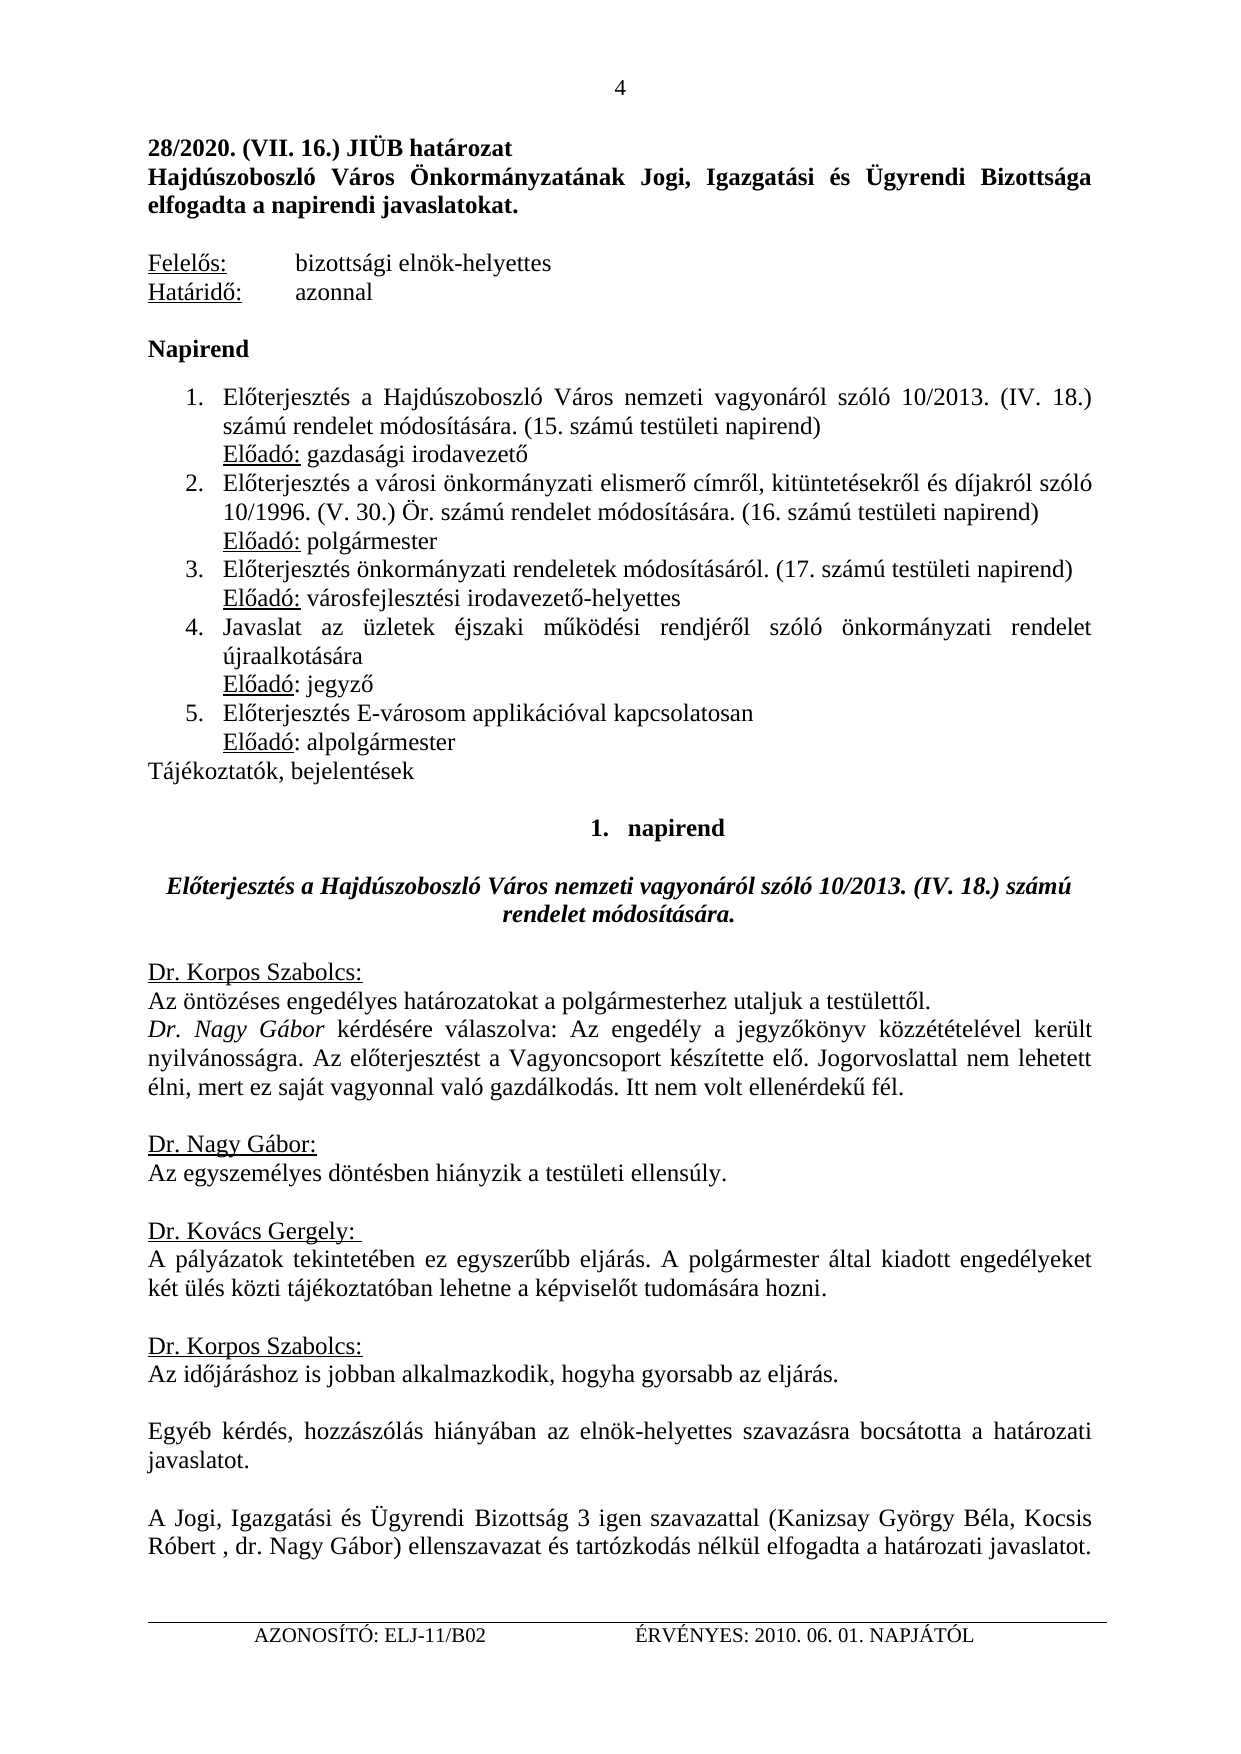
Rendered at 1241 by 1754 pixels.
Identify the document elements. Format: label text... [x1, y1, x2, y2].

text Előterjesztés a Hajdúszoboszló Város nemzeti vagyonáról szóló 10/2013. (IV. 18.) számú rendelet módosítására. [148, 871, 1093, 928]
text Felelős: bizottsági elnök-helyettes [148, 248, 1093, 277]
text Hajdúszoboszló Város Önkormányzatának Jogi, Igazgatási és Ügyrendi Bizottsága elfogadta a napirendi javaslatokat. [148, 162, 1093, 219]
text Dr. Kovács Gergely: [148, 1216, 1093, 1244]
list Előadó: alpolgármester [223, 727, 1093, 756]
list Előterjesztés önkormányzati rendeletek módosításáról. (17. számú testületi napirend) [185, 554, 1093, 583]
text Az időjáráshoz is jobban alkalmazkodik, hogyha gyorsabb az eljárás. [148, 1359, 1093, 1388]
text Tájékoztatók, bejelentések [148, 756, 1093, 784]
text Dr. Nagy Gábor kérdésére válaszolva: Az engedély a jegyzőkönyv közzétételével került nyilvánosságra. Az előterjesztést a Vagyoncsoport készítette elő. Jogorvoslattal nem lehetett élni, mert ez saját vagyonnal való gazdálkodás. Itt nem volt ellenérdekű fél. [148, 1014, 1093, 1101]
list Előadó: polgármester [223, 526, 1093, 554]
list Javaslat az üzletek éjszaki működési rendjéről szóló önkormányzati rendelet újraalkotására [185, 612, 1093, 669]
list Előterjesztés E-városom applikációval kapcsolatosan [185, 698, 1093, 727]
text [148, 1503, 1093, 1560]
text Az egyszemélyes döntésben hiányzik a testületi ellensúly. [148, 1158, 1093, 1187]
text Az öntözéses engedélyes határozatokat a polgármesterhez utaljuk a testülettől. [148, 986, 1093, 1014]
list Előterjesztés a városi önkormányzati elismerő címről, kitüntetésekről és díjakról szóló 10/1996. (V. 30.) Ör. számú rendelet módosítására. (16. számú testületi napirend) [185, 468, 1093, 526]
list Előadó: jegyző [223, 669, 1093, 698]
list Előterjesztés a Hajdúszoboszló Város nemzeti vagyonáról szóló 10/2013. (IV. 18.) számú rendelet módosítására. (15. számú testületi napirend) [185, 382, 1093, 439]
text Napirend [148, 334, 1093, 363]
text Dr. Nagy Gábor: [148, 1129, 1093, 1158]
text A pályázatok tekintetében ez egyszerűbb eljárás. A polgármester által kiadott engedélyeket két ülés közti tájékoztatóban lehetne a képviselőt tudomására hozni. [148, 1244, 1093, 1302]
text Határidő: azonnal [148, 277, 1093, 305]
text Dr. Korpos Szabolcs: [148, 957, 1093, 986]
list Előadó: gazdasági irodavezető [223, 439, 1093, 468]
text Egyéb kérdés, hozzászólás hiányában az elnök-helyettes szavazásra bocsátotta a határozati javaslatot. [148, 1416, 1093, 1474]
list napirend [223, 813, 1093, 842]
text Dr. Korpos Szabolcs: [148, 1331, 1093, 1359]
text 28/2020. (VII. 16.) JIÜB határozat [148, 133, 1093, 162]
list Előadó: városfejlesztési irodavezető-helyettes [223, 583, 1093, 612]
